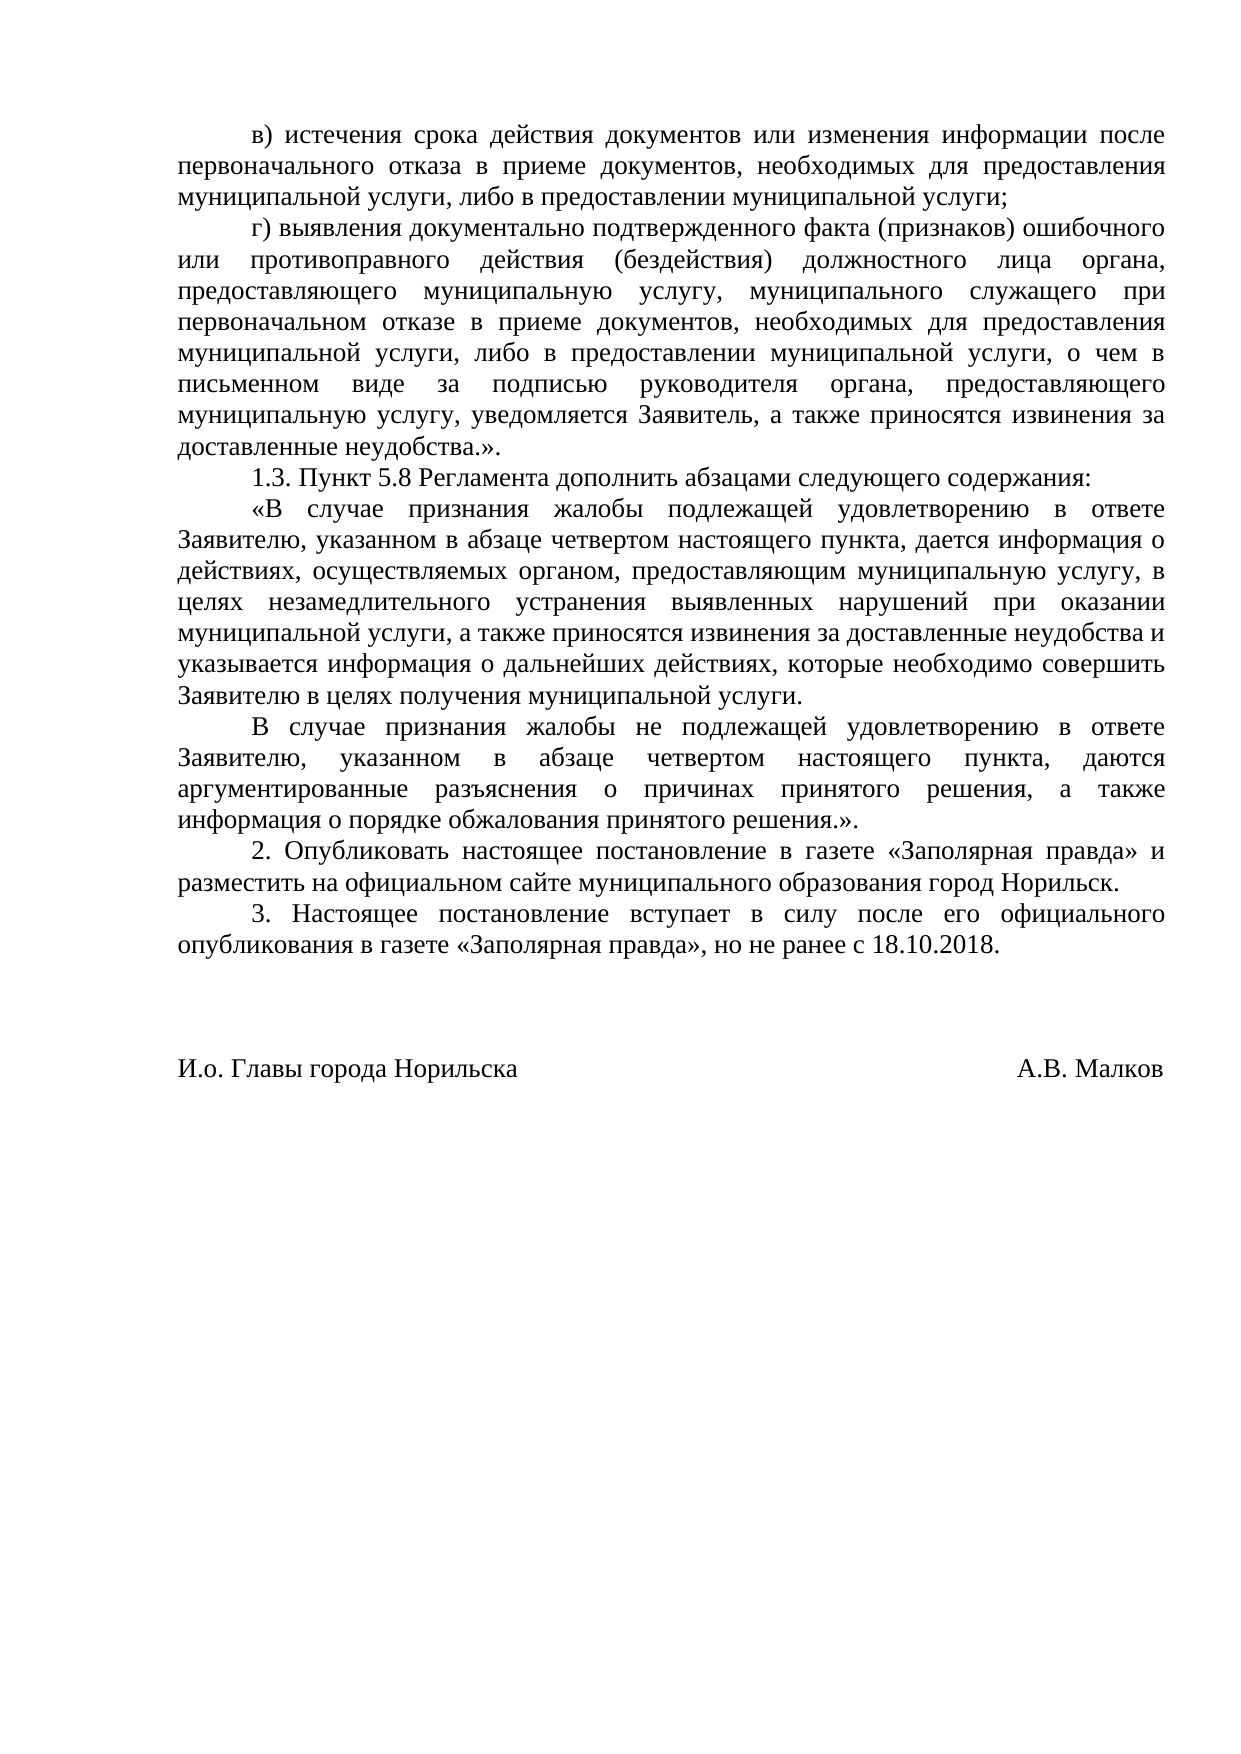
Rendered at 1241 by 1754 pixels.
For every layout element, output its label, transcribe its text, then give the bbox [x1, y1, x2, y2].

text «В случае признания жалобы подлежащей удовлетворению в ответе Заявителю, указанном в абзаце четвертом настоящего пункта, дается информация о действиях, осуществляемых органом, предоставляющим муниципальную услугу, в целях незамедлительного устранения выявленных нарушений при оказании муниципальной услуги, а также приносятся извинения за доставленные неудобства и указывается информация о дальнейших действиях, которые необходимо совершить Заявителю в целях получения муниципальной услуги. [177, 492, 1167, 710]
text г) выявления документально подтвержденного факта (признаков) ошибочного или противоправного действия (бездействия) должностного лица органа, предоставляющего муниципальную услугу, муниципального служащего при первоначальном отказе в приеме документов, необходимых для предоставления муниципальной услуги, либо в предоставлении муниципальной услуги, о чем в письменном виде за подписью руководителя органа, предоставляющего муниципальную услугу, уведомляется Заявитель, а также приносятся извинения за доставленные неудобства.». [177, 212, 1167, 461]
text 2. Опубликовать настоящее постановление в газете «Заполярная правда» и разместить на официальном сайте муниципального образования город Норильск. [177, 834, 1167, 897]
text И.о. Главы города Норильска А.В. Малков [177, 1052, 1167, 1084]
text В случае признания жалобы не подлежащей удовлетворению в ответе Заявителю, указанном в абзаце четвертом настоящего пункта, даются аргументированные разъяснения о причинах принятого решения, а также информация о порядке обжалования принятого решения.». [177, 710, 1167, 834]
text 3. Настоящее постановление вступает в силу после его официального опубликования в газете «Заполярная правда», но не ранее с 18.10.2018. [177, 897, 1167, 959]
text в) истечения срока действия документов или изменения информации после первоначального отказа в приеме документов, необходимых для предоставления муниципальной услуги, либо в предоставлении муниципальной услуги; [177, 118, 1167, 212]
text 1.3. Пункт 5.8 Регламента дополнить абзацами следующего содержания: [177, 461, 1167, 492]
